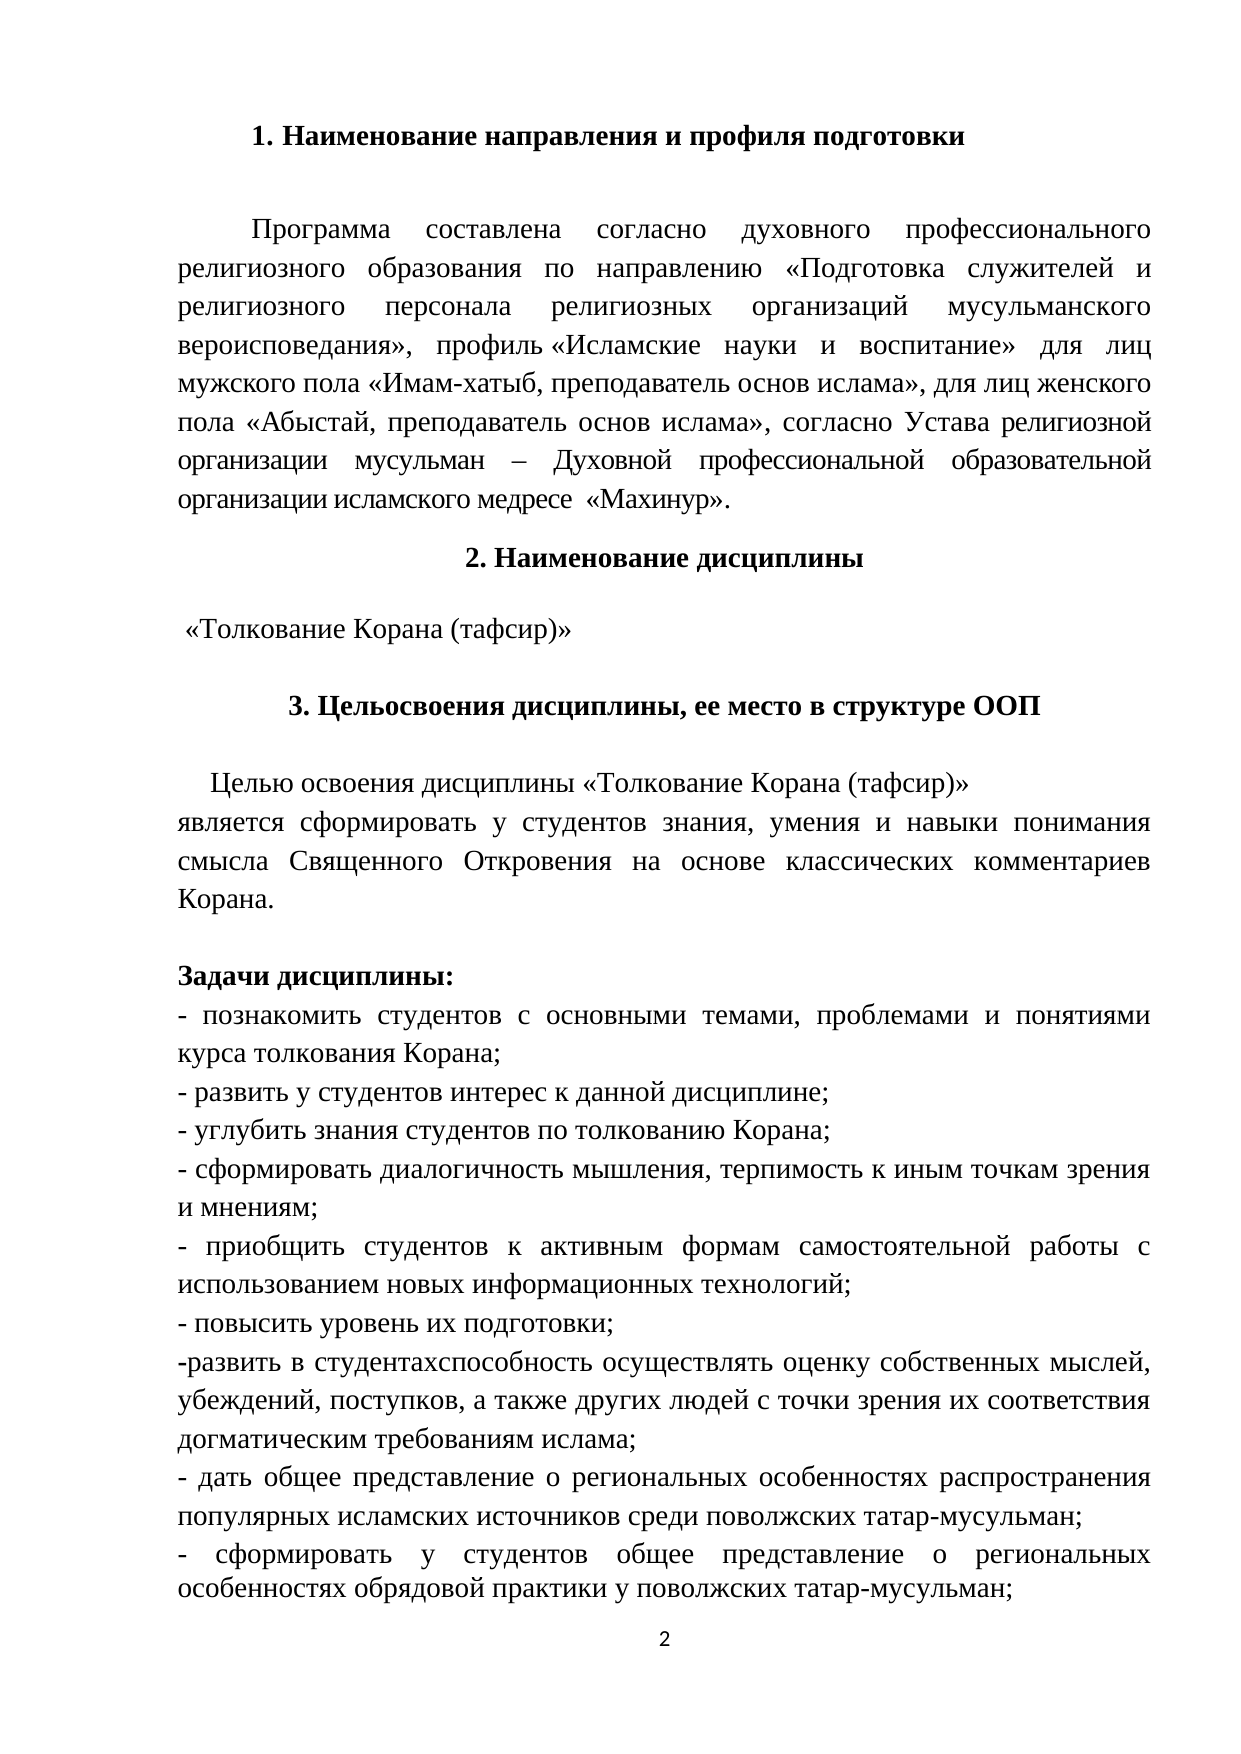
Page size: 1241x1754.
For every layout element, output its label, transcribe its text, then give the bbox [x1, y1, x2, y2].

text - развить у студентов интерес к данной дисциплине; [177, 1074, 1152, 1107]
text -развить в студентахспособность осуществлять оценку собственных мыслей, убеждений, поступков, а также других людей с точки зрения их соответствия догматическим требованиям ислама; [177, 1344, 1152, 1454]
text Задачи дисциплины: [177, 958, 1152, 992]
text 3. Цельосвоения дисциплины, ее место в структуре ООП [177, 688, 1152, 722]
text Целью освоения дисциплины «Толкование Корана (тафсир)» [210, 766, 1152, 799]
text является сформировать у студентов знания, умения и навыки понимания смысла Священного Откровения на основе классических комментариев Корана. [177, 804, 1152, 915]
text 2. Наименование дисциплины [177, 540, 1152, 574]
text - познакомить студентов с основными темами, проблемами и понятиями курса толкования Корана; [177, 997, 1152, 1069]
text 1. Наименование направления и профиля подготовки [177, 118, 1152, 152]
text - приобщить студентов к активным формам самостоятельной работы с использованием новых информационных технологий; [177, 1228, 1152, 1300]
text Программа составлена согласно духовного профессионального религиозного образования по направлению «Подготовка служителей и религиозного персонала религиозных организаций мусульманского вероисповедания», профиль «Исламские науки и воспитание» для лиц мужского пола «Имам-хатыб, преподаватель основ ислама», для лиц женского пола «Абыстай, преподаватель основ ислама», согласно Устава религиозной организации мусульман – Духовной профессиональной образовательной организации исламского медресе «Махинур». [177, 211, 1152, 514]
text - сформировать у студентов общее представление о региональных особенностях обрядовой практики у поволжских татар-мусульман; [177, 1536, 1152, 1603]
text - углубить знания студентов по толкованию Корана; [177, 1112, 1152, 1146]
text «Толкование Корана (тафсир)» [177, 611, 1152, 645]
text - повысить уровень их подготовки; [177, 1305, 1152, 1339]
text - дать общее представление о региональных особенностях распространения популярных исламских источников среди поволжских татар-мусульман; [177, 1459, 1152, 1531]
text - сформировать диалогичность мышления, терпимость к иным точкам зрения и мнениям; [177, 1151, 1152, 1223]
